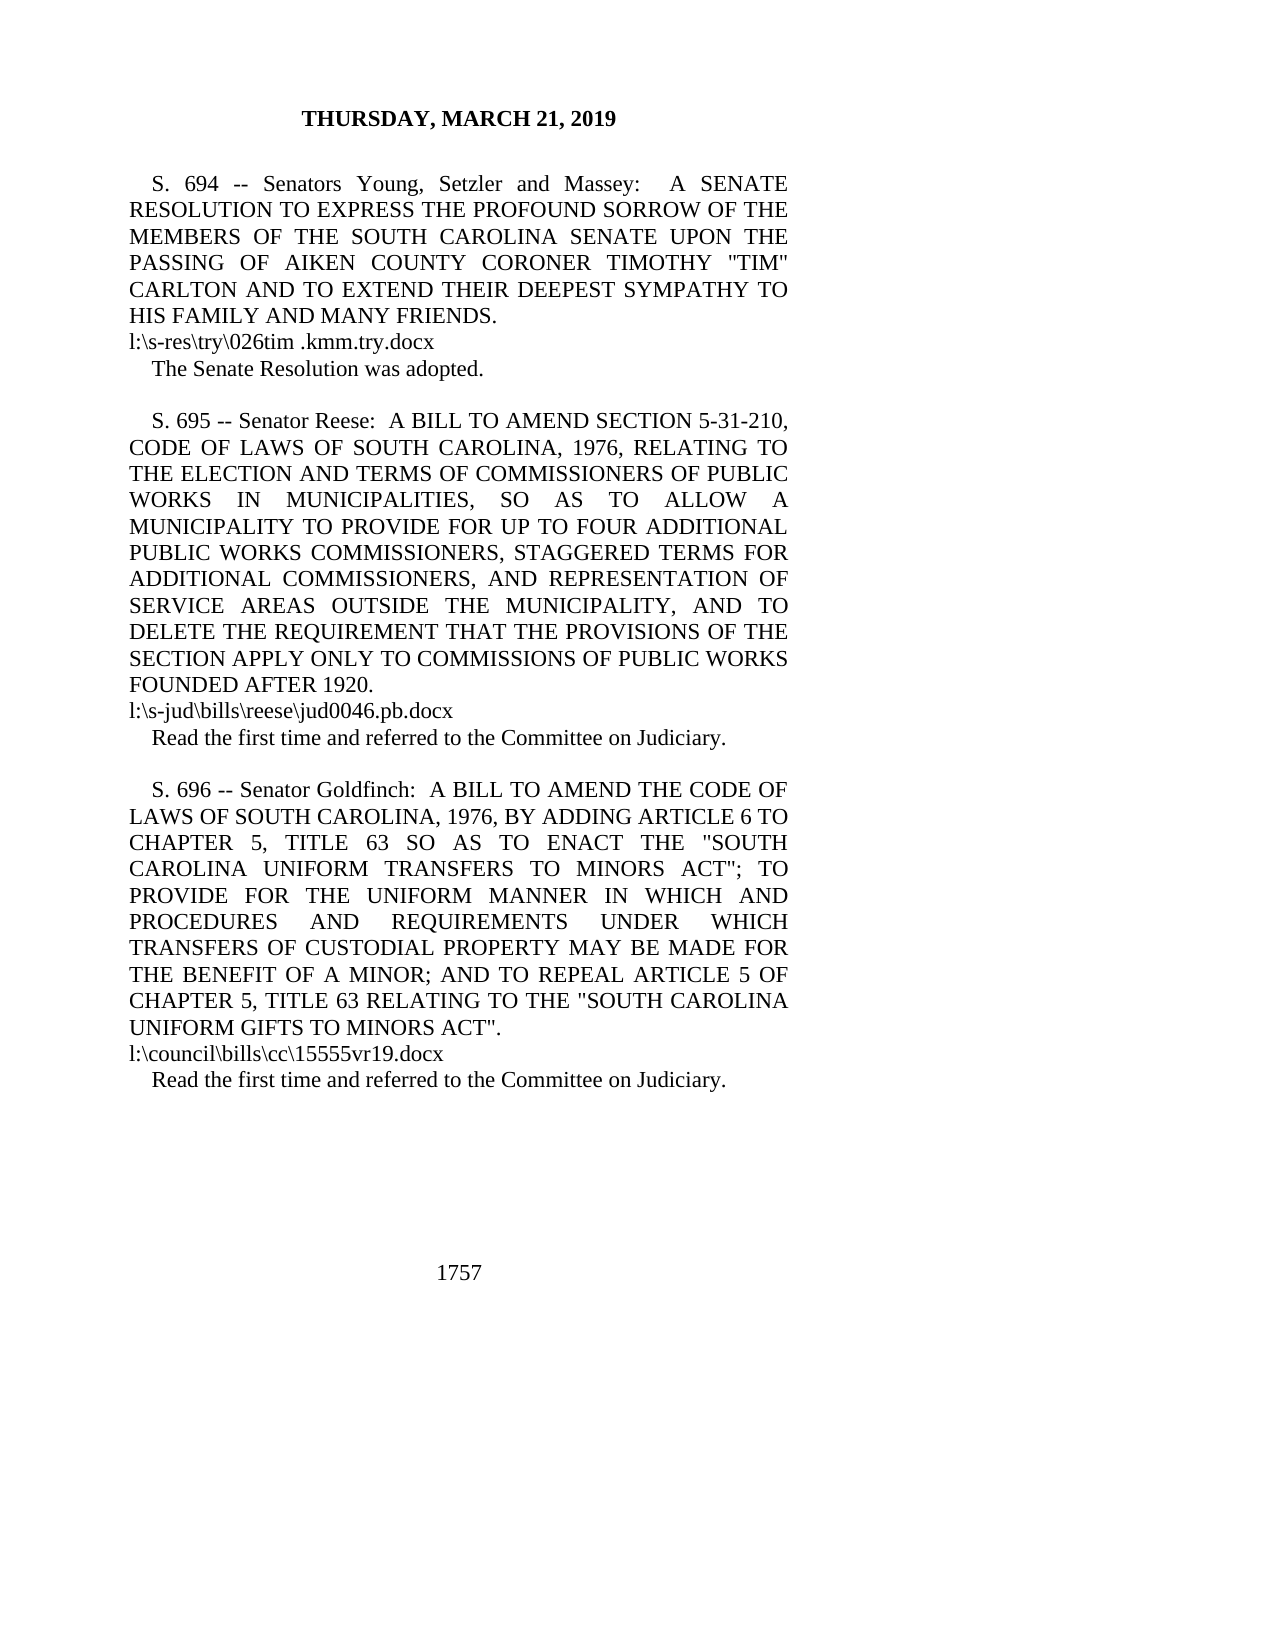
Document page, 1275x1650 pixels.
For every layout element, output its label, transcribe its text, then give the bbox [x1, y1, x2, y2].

text l:\s-jud\bills\reese\jud0046.pb.docx [129, 697, 789, 724]
text S. 694 -- Senators Young, Setzler and Massey: A SENATE RESOLUTION TO EXPRESS THE PROFOUND SORROW OF THE MEMBERS OF THE SOUTH CAROLINA SENATE UPON THE PASSING OF AIKEN COUNTY CORONER TIMOTHY "TIM" CARLTON AND TO EXTEND THEIR DEEPEST SYMPATHY TO HIS FAMILY AND MANY FRIENDS. [129, 170, 789, 328]
text The Senate Resolution was adopted. [129, 355, 789, 381]
text Read the first time and referred to the Committee on Judiciary. [129, 724, 789, 750]
text l:\s-res\try\026tim .kmm.try.docx [129, 328, 789, 355]
text l:\council\bills\cc\15555vr19.docx [129, 1040, 789, 1066]
text S. 696 -- Senator Goldfinch: A BILL TO AMEND THE CODE OF LAWS OF SOUTH CAROLINA, 1976, BY ADDING ARTICLE 6 TO CHAPTER 5, TITLE 63 SO AS TO ENACT THE "SOUTH CAROLINA UNIFORM TRANSFERS TO MINORS ACT"; TO PROVIDE FOR THE UNIFORM MANNER IN WHICH AND PROCEDURES AND REQUIREMENTS UNDER WHICH TRANSFERS OF CUSTODIAL PROPERTY MAY BE MADE FOR THE BENEFIT OF A MINOR; AND TO REPEAL ARTICLE 5 OF CHAPTER 5, TITLE 63 RELATING TO THE "SOUTH CAROLINA UNIFORM GIFTS TO MINORS ACT". [129, 776, 789, 1040]
text Read the first time and referred to the Committee on Judiciary. [129, 1066, 789, 1093]
text S. 695 -- Senator Reese: A BILL TO AMEND SECTION 5-31-210, CODE OF LAWS OF SOUTH CAROLINA, 1976, RELATING TO THE ELECTION AND TERMS OF COMMISSIONERS OF PUBLIC WORKS IN MUNICIPALITIES, SO AS TO ALLOW A MUNICIPALITY TO PROVIDE FOR UP TO FOUR ADDITIONAL PUBLIC WORKS COMMISSIONERS, STAGGERED TERMS FOR ADDITIONAL COMMISSIONERS, AND REPRESENTATION OF SERVICE AREAS OUTSIDE THE MUNICIPALITY, AND TO DELETE THE REQUIREMENT THAT THE PROVISIONS OF THE SECTION APPLY ONLY TO COMMISSIONS OF PUBLIC WORKS FOUNDED AFTER 1920. [129, 407, 789, 697]
